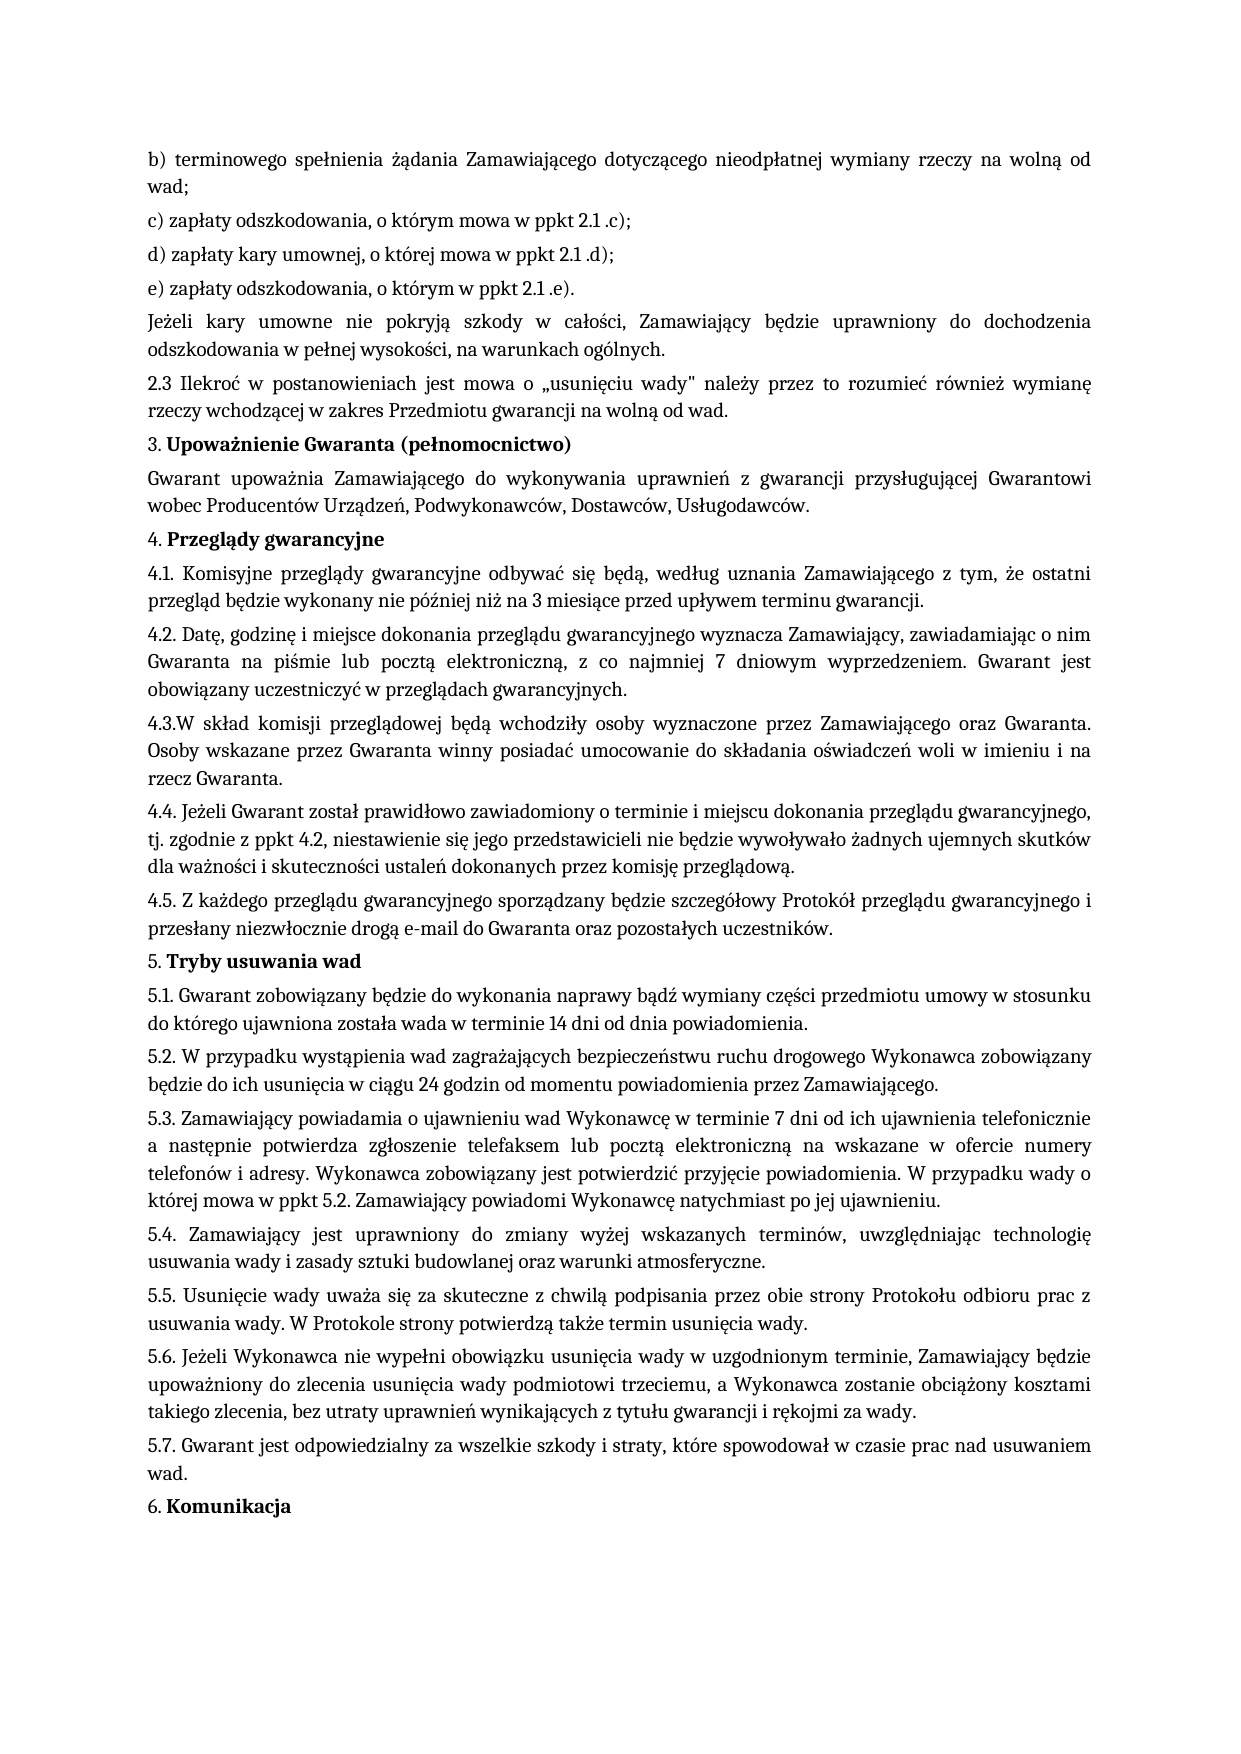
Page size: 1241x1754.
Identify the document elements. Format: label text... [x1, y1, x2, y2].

text 5.7. Gwarant jest odpowiedzialny za wszelkie szkody i straty, które spowodował w czasie prac nad usuwaniem wad. [148, 1434, 1093, 1485]
text 2.3 Ilekroć w postanowieniach jest mowa o „usunięciu wady" należy przez to rozumieć również wymianę rzeczy wchodzącej w zakres Przedmiotu gwarancji na wolną od wad. [148, 371, 1093, 423]
text 5.6. Jeżeli Wykonawca nie wypełni obowiązku usunięcia wady w uzgodnionym terminie, Zamawiający będzie upoważniony do zlecenia usunięcia wady podmiotowi trzeciemu, a Wykonawca zostanie obciążony kosztami takiego zlecenia, bez utraty uprawnień wynikających z tytułu gwarancji i rękojmi za wady. [148, 1345, 1093, 1424]
text 5. Tryby usuwania wad [148, 950, 1093, 974]
text 5.3. Zamawiający powiadamia o ujawnieniu wad Wykonawcę w terminie 7 dni od ich ujawnienia telefonicznie a następnie potwierdza zgłoszenie telefaksem lub pocztą elektroniczną na wskazane w ofercie numery telefonów i adresy. Wykonawca zobowiązany jest potwierdzić przyjęcie powiadomienia. W przypadku wady o której mowa w ppkt 5.2. Zamawiający powiadomi Wykonawcę natychmiast po jej ujawnieniu. [148, 1106, 1093, 1213]
text 4.2. Datę, godzinę i miejsce dokonania przeglądu gwarancyjnego wyznacza Zamawiający, zawiadamiając o nim Gwaranta na piśmie lub pocztą elektroniczną, z co najmniej 7 dniowym wyprzedzeniem. Gwarant jest obowiązany uczestniczyć w przeglądach gwarancyjnych. [148, 623, 1093, 702]
text e) zapłaty odszkodowania, o którym w ppkt 2.1 .e). [148, 276, 1093, 300]
text 6. Komunikacja [148, 1495, 1093, 1519]
text 3. Upoważnienie Gwaranta (pełnomocnictwo) [148, 433, 1093, 457]
text 4.3.W skład komisji przeglądowej będą wchodziły osoby wyznaczone przez Zamawiającego oraz Gwaranta. Osoby wskazane przez Gwaranta winny posiadać umocowanie do składania oświadczeń woli w imieniu i na rzecz Gwaranta. [148, 711, 1093, 790]
text b) terminowego spełnienia żądania Zamawiającego dotyczącego nieodpłatnej wymiany rzeczy na wolną od wad; [148, 148, 1093, 199]
text 5.4. Zamawiający jest uprawniony do zmiany wyżej wskazanych terminów, uwzględniając technologię usuwania wady i zasady sztuki budowlanej oraz warunki atmosferyczne. [148, 1223, 1093, 1274]
text 4. Przeglądy gwarancyjne [148, 528, 1093, 552]
text 4.1. Komisyjne przeglądy gwarancyjne odbywać się będą, według uznania Zamawiającego z tym, że ostatni przegląd będzie wykonany nie później niż na 3 miesiące przed upływem terminu gwarancji. [148, 561, 1093, 613]
text Gwarant upoważnia Zamawiającego do wykonywania uprawnień z gwarancji przysługującej Gwarantowi wobec Producentów Urządzeń, Podwykonawców, Dostawców, Usługodawców. [148, 466, 1093, 518]
text Jeżeli kary umowne nie pokryją szkody w całości, Zamawiający będzie uprawniony do dochodzenia odszkodowania w pełnej wysokości, na warunkach ogólnych. [148, 310, 1093, 362]
text 4.5. Z każdego przeglądu gwarancyjnego sporządzany będzie szczegółowy Protokół przeglądu gwarancyjnego i przesłany niezwłocznie drogą e-mail do Gwaranta oraz pozostałych uczestników. [148, 889, 1093, 940]
text c) zapłaty odszkodowania, o którym mowa w ppkt 2.1 .c); [148, 209, 1093, 233]
text 4.4. Jeżeli Gwarant został prawidłowo zawiadomiony o terminie i miejscu dokonania przeglądu gwarancyjnego, tj. zgodnie z ppkt 4.2, niestawienie się jego przedstawicieli nie będzie wywoływało żadnych ujemnych skutków dla ważności i skuteczności ustaleń dokonanych przez komisję przeglądową. [148, 800, 1093, 879]
text 5.2. W przypadku wystąpienia wad zagrażających bezpieczeństwu ruchu drogowego Wykonawca zobowiązany będzie do ich usunięcia w ciągu 24 godzin od momentu powiadomienia przez Zamawiającego. [148, 1045, 1093, 1097]
text 5.5. Usunięcie wady uważa się za skuteczne z chwilą podpisania przez obie strony Protokołu odbioru prac z usuwania wady. W Protokole strony potwierdzą także termin usunięcia wady. [148, 1284, 1093, 1335]
text d) zapłaty kary umownej, o której mowa w ppkt 2.1 .d); [148, 243, 1093, 267]
text 5.1. Gwarant zobowiązany będzie do wykonania naprawy bądź wymiany części przedmiotu umowy w stosunku do którego ujawniona została wada w terminie 14 dni od dnia powiadomienia. [148, 984, 1093, 1035]
